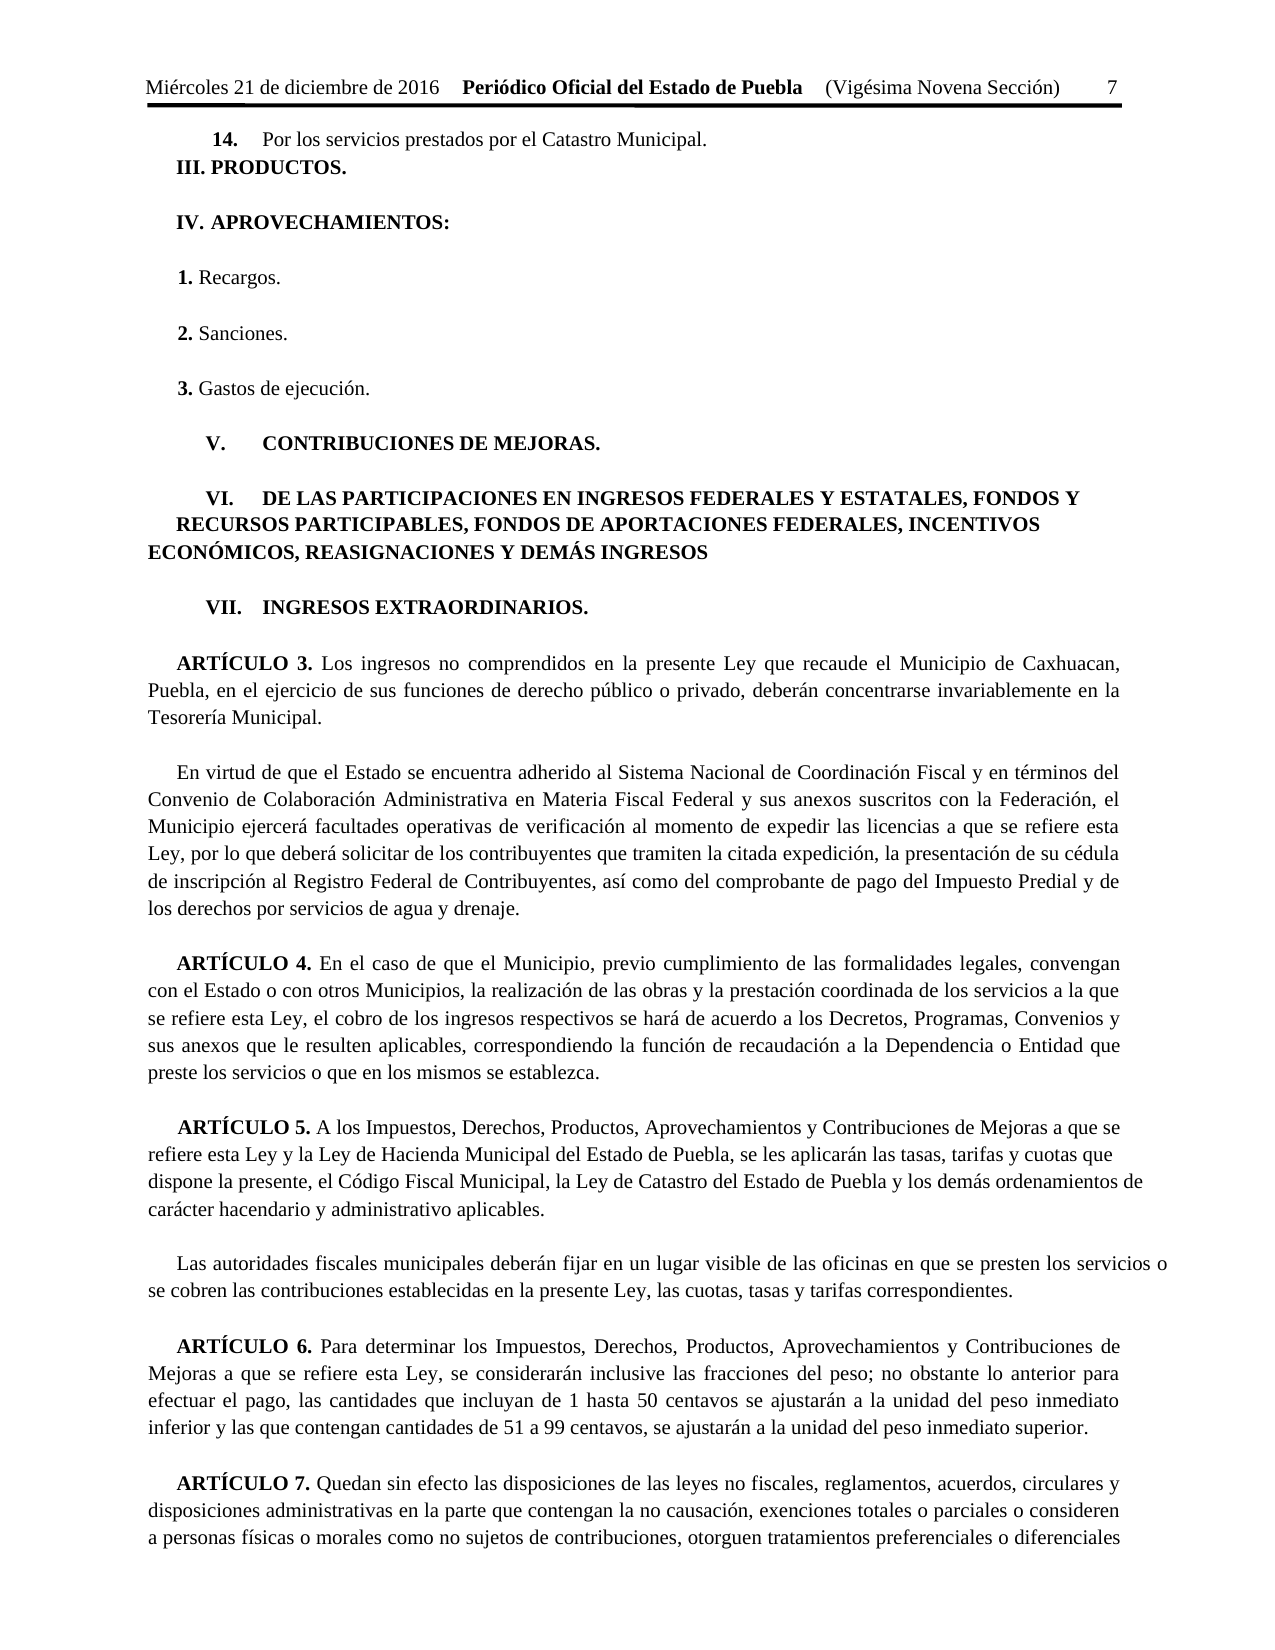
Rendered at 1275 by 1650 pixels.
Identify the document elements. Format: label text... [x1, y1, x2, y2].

text ECONÓMICOS, REASIGNACIONES Y DEMÁS INGRESOS [148, 540, 1175, 564]
list Gastos de ejecución. [177, 376, 1171, 400]
list Sanciones. [177, 321, 1171, 344]
list CONTRIBUCIONES DE MEJORAS. [176, 431, 1175, 455]
text ARTÍCULO 4. En el caso de que el Municipio, previo cumplimiento de las formalidades legales, convengan con el Estado o con otros Municipios, la realización de las obras y la prestación coordinada de los servicios a la que se refiere esta Ley, el cobro de los ingresos respectivos se hará de acuerdo a los Decretos, Programas, Convenios y sus anexos que le resulten aplicables, correspondiendo la función de recaudación a la Dependencia o Entidad que preste los servicios o que en los mismos se establezca. [148, 951, 1122, 1084]
text ARTÍCULO 3. Los ingresos no comprendidos en la presente Ley que recaude el Municipio de Caxhuacan, Puebla, en el ejercicio de sus funciones de derecho público o privado, deberán concentrarse invariablemente en la Tesorería Municipal. [148, 650, 1121, 729]
text En virtud de que el Estado se encuentra adherido al Sistema Nacional de Coordinación Fiscal y en términos del Convenio de Colaboración Administrativa en Materia Fiscal Federal y sus anexos suscritos con la Federación, el Municipio ejercerá facultades operativas de verificación al momento de expedir las licencias a que se refiere esta Ley, por lo que deberá solicitar de los contribuyentes que tramiten la citada expedición, la presentación de su cédula de inscripción al Registro Federal de Contribuyentes, así como del comprobante de pago del Impuesto Predial y de los derechos por servicios de agua y drenaje. [148, 760, 1121, 920]
list PRODUCTOS. [176, 155, 1175, 179]
list DE LAS PARTICIPACIONES EN INGRESOS FEDERALES Y ESTATALES, FONDOS Y RECURSOS PARTICIPABLES, FONDOS DE APORTACIONES FEDERALES, INCENTIVOS [176, 486, 1175, 536]
list APROVECHAMIENTOS: [176, 210, 1175, 234]
list Recargos. [177, 265, 1171, 289]
text Las autoridades fiscales municipales deberán fijar en un lugar visible de las oficinas en que se presten los servicios o se cobren las contribuciones establecidas en la presente Ley, las cuotas, tasas y tarifas correspondientes. [148, 1251, 1171, 1302]
list Por los servicios prestados por el Catastro Municipal. [183, 127, 1171, 151]
list INGRESOS EXTRAORDINARIOS. [176, 595, 1175, 619]
text ARTÍCULO 6. Para determinar los Impuestos, Derechos, Productos, Aprovechamientos y Contribuciones de Mejoras a que se refiere esta Ley, se considerarán inclusive las fracciones del peso; no obstante lo anterior para efectuar el pago, las cantidades que incluyan de 1 hasta 50 centavos se ajustarán a la unidad del peso inmediato inferior y las que contengan cantidades de 51 a 99 centavos, se ajustarán a la unidad del peso inmediato superior. [148, 1334, 1121, 1439]
text ARTÍCULO 5. A los Impuestos, Derechos, Productos, Aprovechamientos y Contribuciones de Mejoras a que se refiere esta Ley y la Ley de Hacienda Municipal del Estado de Puebla, se les aplicarán las tasas, tarifas y cuotas que dispone la presente, el Código Fiscal Municipal, la Ley de Catastro del Estado de Puebla y los demás ordenamientos de carácter hacendario y administrativo aplicables. [148, 1115, 1146, 1221]
